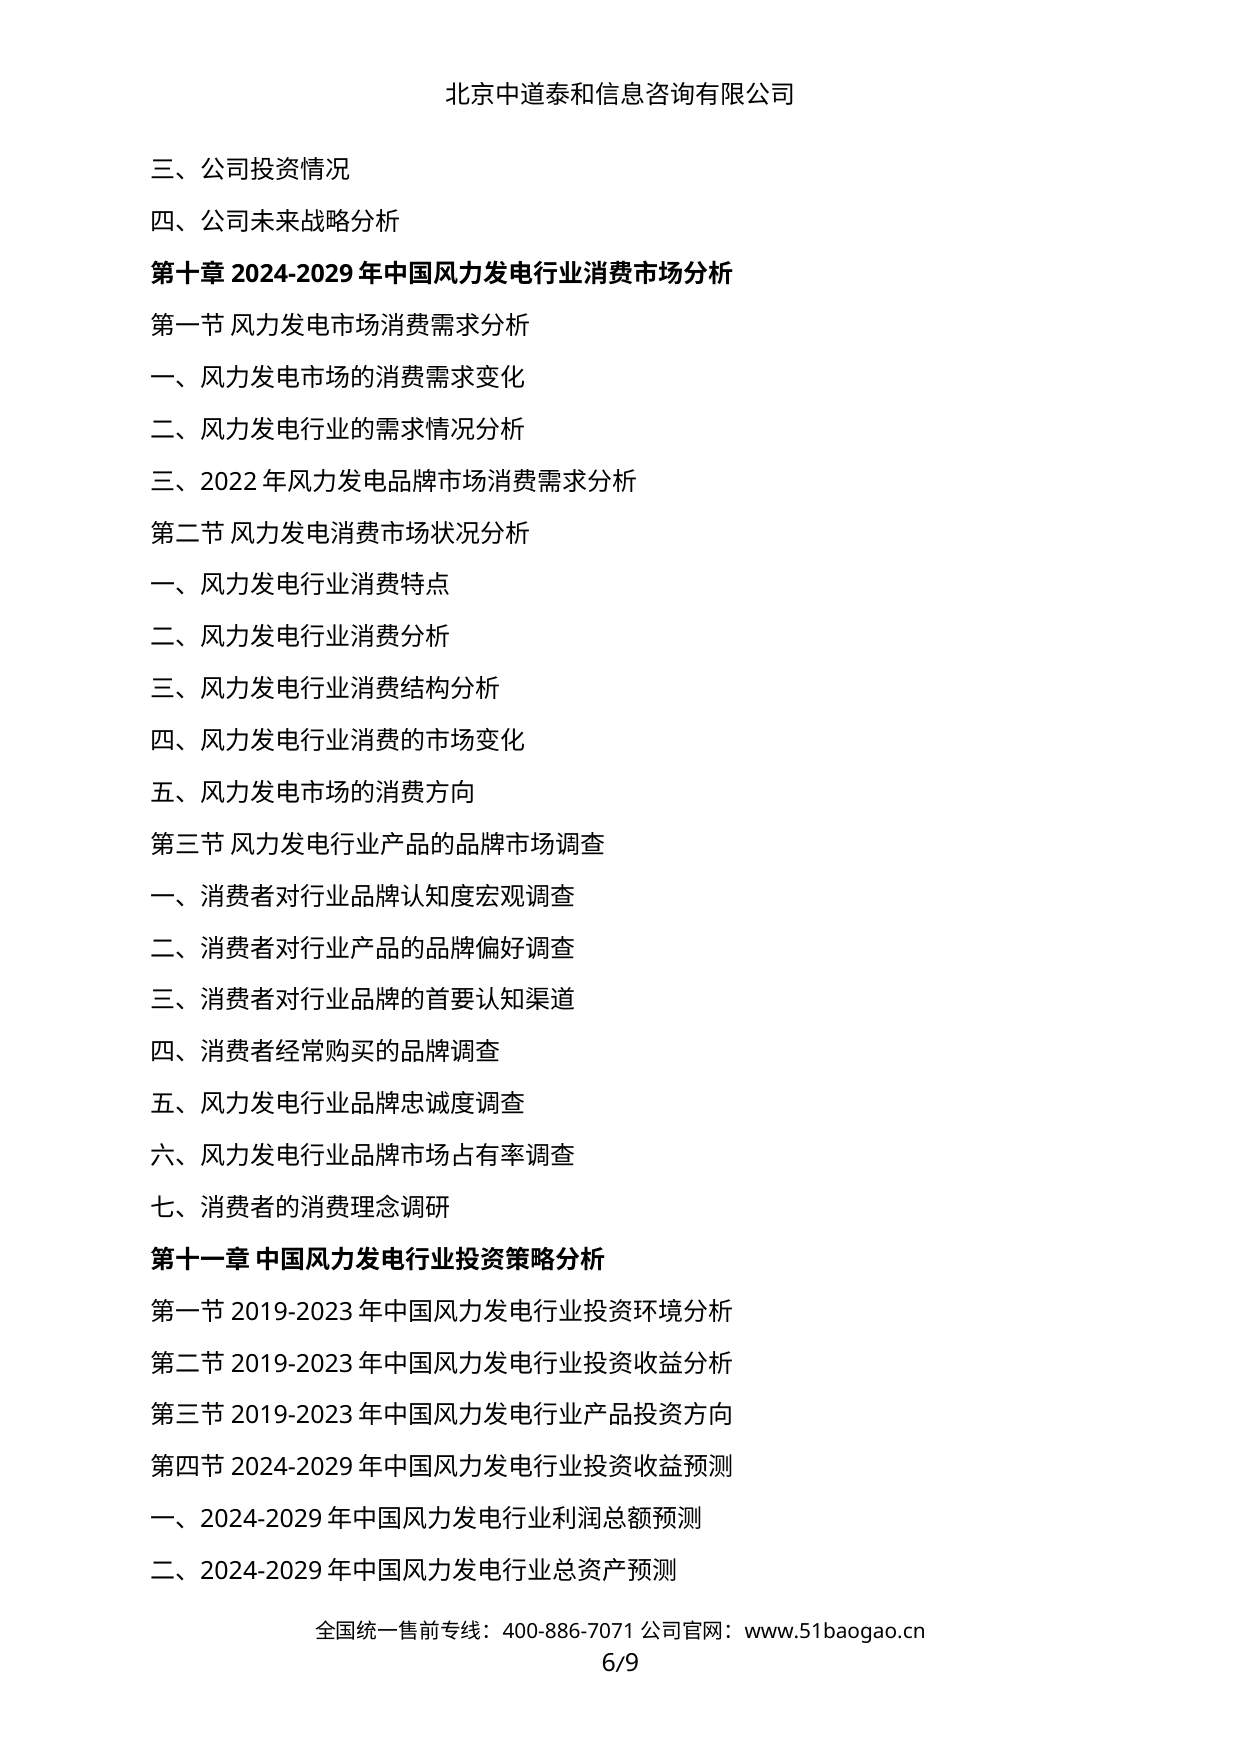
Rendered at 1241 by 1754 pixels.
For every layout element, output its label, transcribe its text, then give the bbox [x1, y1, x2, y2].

text 三、公司投资情况 [150, 150, 1090, 186]
text 二、2024-2029年中国风力发电行业总资产预测 [150, 1551, 1090, 1587]
text 第一节 风力发电市场消费需求分析 [150, 306, 1090, 342]
text 一、风力发电市场的消费需求变化 [150, 357, 1090, 394]
text 三、风力发电行业消费结构分析 [150, 669, 1090, 705]
text 二、消费者对行业产品的品牌偏好调查 [150, 928, 1090, 964]
text 三、消费者对行业品牌的首要认知渠道 [150, 980, 1090, 1016]
text 二、风力发电行业的需求情况分析 [150, 409, 1090, 446]
text 第十一章 中国风力发电行业投资策略分析 [150, 1239, 1090, 1276]
text 第十章 2024-2029年中国风力发电行业消费市场分析 [150, 254, 1090, 290]
text 四、风力发电行业消费的市场变化 [150, 721, 1090, 757]
text 一、风力发电行业消费特点 [150, 565, 1090, 601]
text 四、消费者经常购买的品牌调查 [150, 1032, 1090, 1068]
text 第三节 2019-2023年中国风力发电行业产品投资方向 [150, 1395, 1090, 1431]
text 第一节 2019-2023年中国风力发电行业投资环境分析 [150, 1291, 1090, 1327]
text 六、风力发电行业品牌市场占有率调查 [150, 1136, 1090, 1172]
text 二、风力发电行业消费分析 [150, 617, 1090, 653]
text 一、2024-2029年中国风力发电行业利润总额预测 [150, 1499, 1090, 1535]
text 一、消费者对行业品牌认知度宏观调查 [150, 876, 1090, 912]
text 三、2022年风力发电品牌市场消费需求分析 [150, 461, 1090, 497]
text 第三节 风力发电行业产品的品牌市场调查 [150, 824, 1090, 861]
text 四、公司未来战略分析 [150, 202, 1090, 238]
text 第二节 2019-2023年中国风力发电行业投资收益分析 [150, 1343, 1090, 1379]
text 五、风力发电行业品牌忠诚度调查 [150, 1084, 1090, 1120]
text 第四节 2024-2029年中国风力发电行业投资收益预测 [150, 1447, 1090, 1483]
text 七、消费者的消费理念调研 [150, 1187, 1090, 1224]
text 第二节 风力发电消费市场状况分析 [150, 513, 1090, 549]
text 五、风力发电市场的消费方向 [150, 772, 1090, 809]
